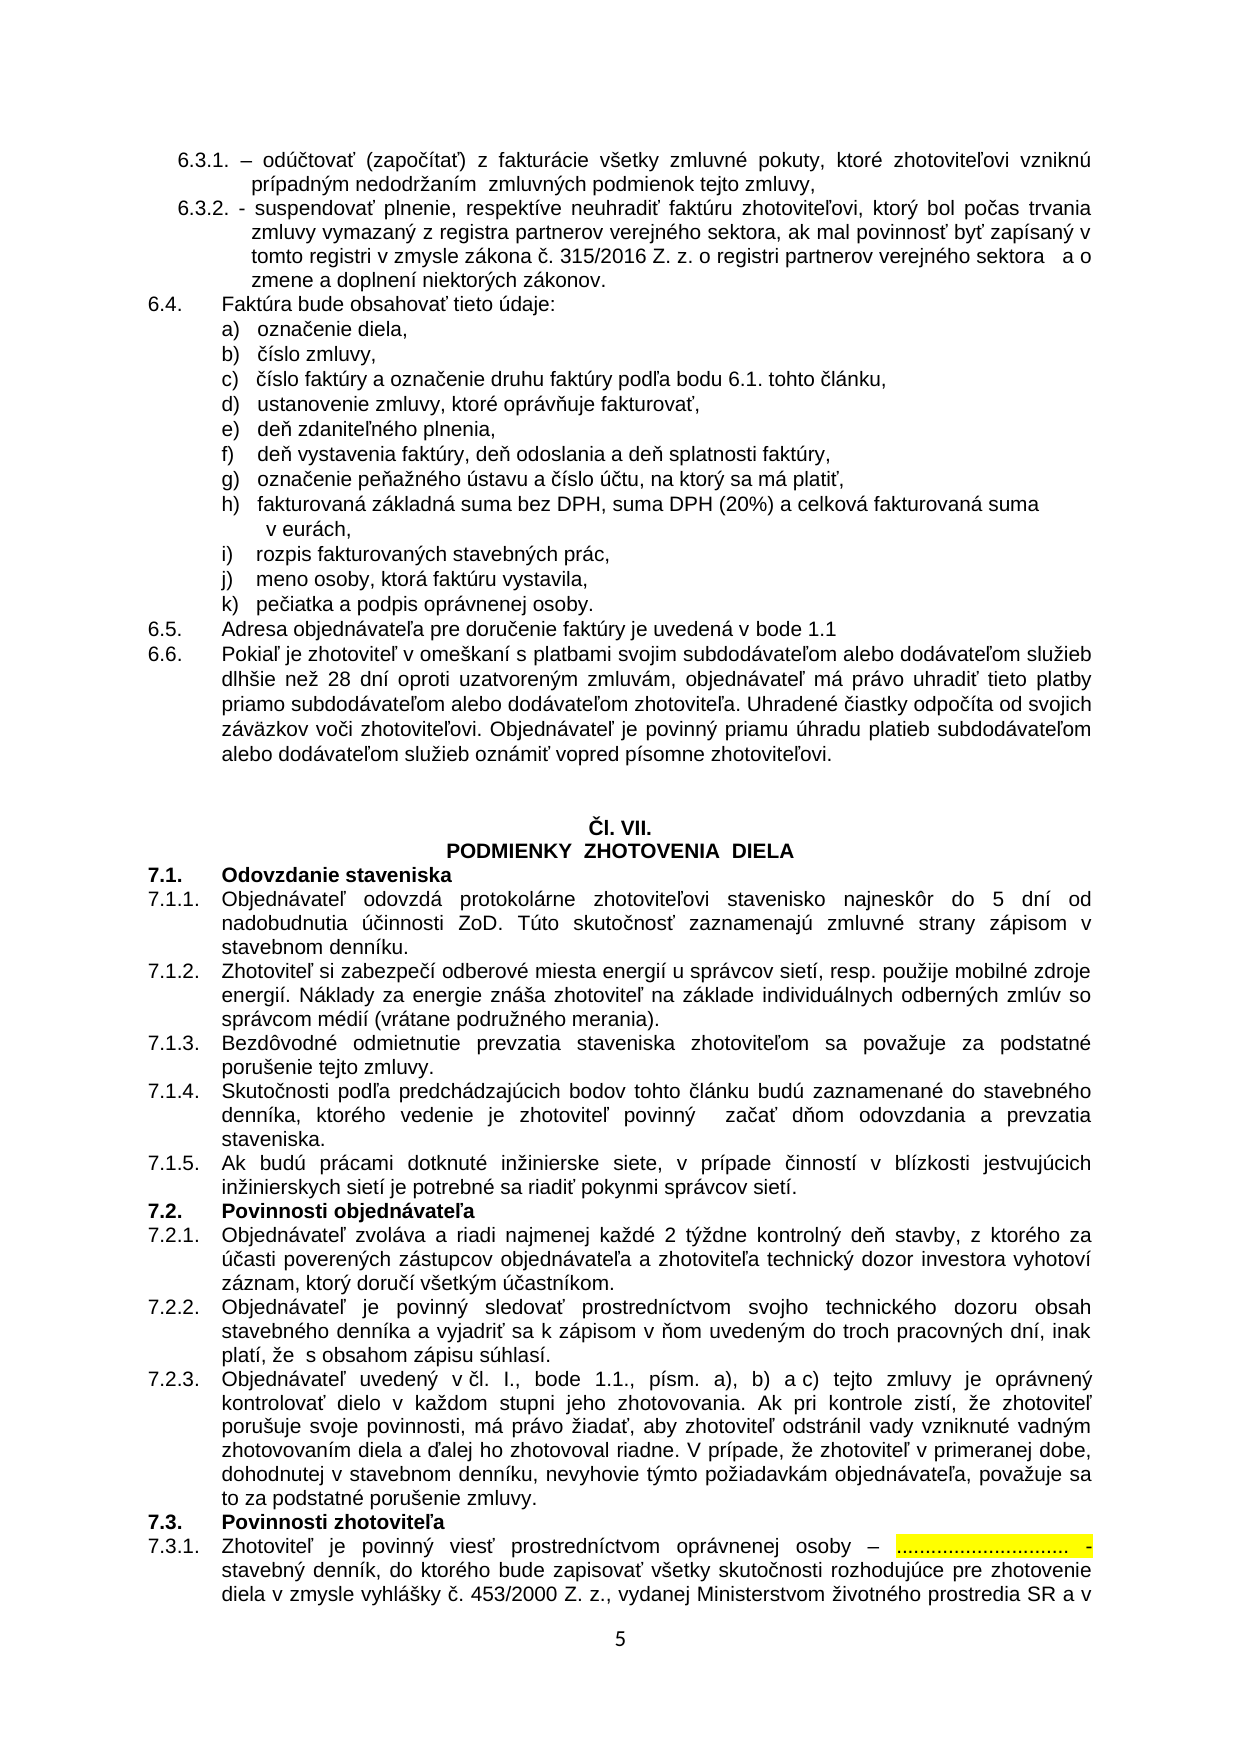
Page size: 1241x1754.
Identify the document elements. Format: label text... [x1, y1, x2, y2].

text 7.2. Povinnosti objednávateľa [148, 1199, 1093, 1223]
text h) fakturovaná základná suma bez DPH, suma DPH (20%) a celková fakturovaná suma v eurách, [221, 490, 1093, 540]
text c) číslo faktúry a označenie druhu faktúry podľa bodu 6.1. tohto článku, [221, 365, 1093, 390]
text 6.5. Adresa objednávateľa pre doručenie faktúry je uvedená v bode 1.1 [148, 615, 1093, 640]
text 7.1.2. Zhotoviteľ si zabezpečí odberové miesta energií u správcov sietí, resp. použije mobilné zdroje energií. Náklady za energie znáša zhotoviteľ na základe individuálnych odberných zmlúv so správcom médií (vrátane podružného merania). [148, 959, 1093, 1031]
text 6.6. Pokiaľ je zhotoviteľ v omeškaní s platbami svojim subdodávateľom alebo dodávateľom služieb dlhšie než 28 dní oproti uzatvoreným zmluvám, objednávateľ má právo uhradiť tieto platby priamo subdodávateľom alebo dodávateľom zhotoviteľa. Uhradené čiastky odpočíta od svojich záväzkov voči zhotoviteľovi. Objednávateľ je povinný priamu úhradu platieb subdodávateľom alebo dodávateľom služieb oznámiť vopred písomne zhotoviteľovi. [148, 640, 1093, 765]
text 7.2.3. Objednávateľ uvedený v čl. I., bode 1.1., písm. a), b) a c) tejto zmluvy je oprávnený kontrolovať dielo v každom stupni jeho zhotovovania. Ak pri kontrole zistí, že zhotoviteľ porušuje svoje povinnosti, má právo žiadať, aby zhotoviteľ odstránil vady vzniknuté vadným zhotovovaním diela a ďalej ho zhotovoval riadne. V prípade, že zhotoviteľ v primeranej dobe, dohodnutej v stavebnom denníku, nevyhovie týmto požiadavkám objednávateľa, považuje sa to za podstatné porušenie zmluvy. [148, 1366, 1093, 1510]
text 7.1. Odovzdanie staveniska [148, 863, 1093, 887]
text 6.4. Faktúra bude obsahovať tieto údaje: [148, 291, 1093, 315]
text i) rozpis fakturovaných stavebných prác, [221, 540, 1093, 565]
text d) ustanovenie zmluvy, ktoré oprávňuje fakturovať, [221, 390, 1093, 415]
text 7.1.1. Objednávateľ odovzdá protokolárne zhotoviteľovi stavenisko najneskôr do 5 dní od nadobudnutia účinnosti ZoD. Túto skutočnosť zaznamenajú zmluvné strany zápisom v stavebnom denníku. [148, 887, 1093, 959]
text 7.2.1. Objednávateľ zvoláva a riadi najmenej každé 2 týždne kontrolný deň stavby, z ktorého za účasti poverených zástupcov objednávateľa a zhotoviteľa technický dozor investora vyhotoví záznam, ktorý doručí všetkým účastníkom. [148, 1223, 1093, 1294]
list Ak budú prácami dotknuté inžinierske siete, v prípade činností v blízkosti jestvujúcich inžinierskych sietí je potrebné sa riadiť pokynmi správcov sietí. [148, 1151, 1093, 1199]
text 7.3. Povinnosti zhotoviteľa [148, 1510, 1093, 1534]
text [148, 1534, 1093, 1606]
text 7.1.3. Bezdôvodné odmietnutie prevzatia staveniska zhotoviteľom sa považuje za podstatné porušenie tejto zmluvy. [148, 1031, 1093, 1079]
text k) pečiatka a podpis oprávnenej osoby. [221, 590, 1093, 615]
text j) meno osoby, ktorá faktúru vystavila, [221, 565, 1093, 590]
text e) deň zdaniteľného plnenia, [221, 415, 1093, 440]
text 6.3.1. – odúčtovať (započítať) z fakturácie všetky zmluvné pokuty, ktoré zhotoviteľovi vzniknú prípadným nedodržaním zmluvných podmienok tejto zmluvy, [177, 148, 1093, 196]
text f) deň vystavenia faktúry, deň odoslania a deň splatnosti faktúry, [221, 440, 1093, 465]
text 7.1.4. Skutočnosti podľa predchádzajúcich bodov tohto článku budú zaznamenané do stavebného denníka, ktorého vedenie je zhotoviteľ povinný začať dňom odovzdania a prevzatia staveniska. [148, 1079, 1093, 1151]
text 6.3.2. - suspendovať plnenie, respektíve neuhradiť faktúru zhotoviteľovi, ktorý bol počas trvania zmluvy vymazaný z registra partnerov verejného sektora, ak mal povinnosť byť zapísaný v tomto registri v zmysle zákona č. 315/2016 Z. z. o registri partnerov verejného sektora a o zmene a doplnení niektorých zákonov. [177, 196, 1093, 291]
text 7.2.2. Objednávateľ je povinný sledovať prostredníctvom svojho technického dozoru obsah stavebného denníka a vyjadriť sa k zápisom v ňom uvedeným do troch pracovných dní, inak platí, že s obsahom zápisu súhlasí. [148, 1294, 1093, 1366]
text PODMIENKY ZHOTOVENIA DIELA [148, 839, 1093, 863]
text b) číslo zmluvy, [221, 340, 1093, 365]
text Čl. VII. [148, 815, 1093, 839]
text g) označenie peňažného ústavu a číslo účtu, na ktorý sa má platiť, [221, 465, 1093, 490]
text a) označenie diela, [148, 315, 1093, 340]
